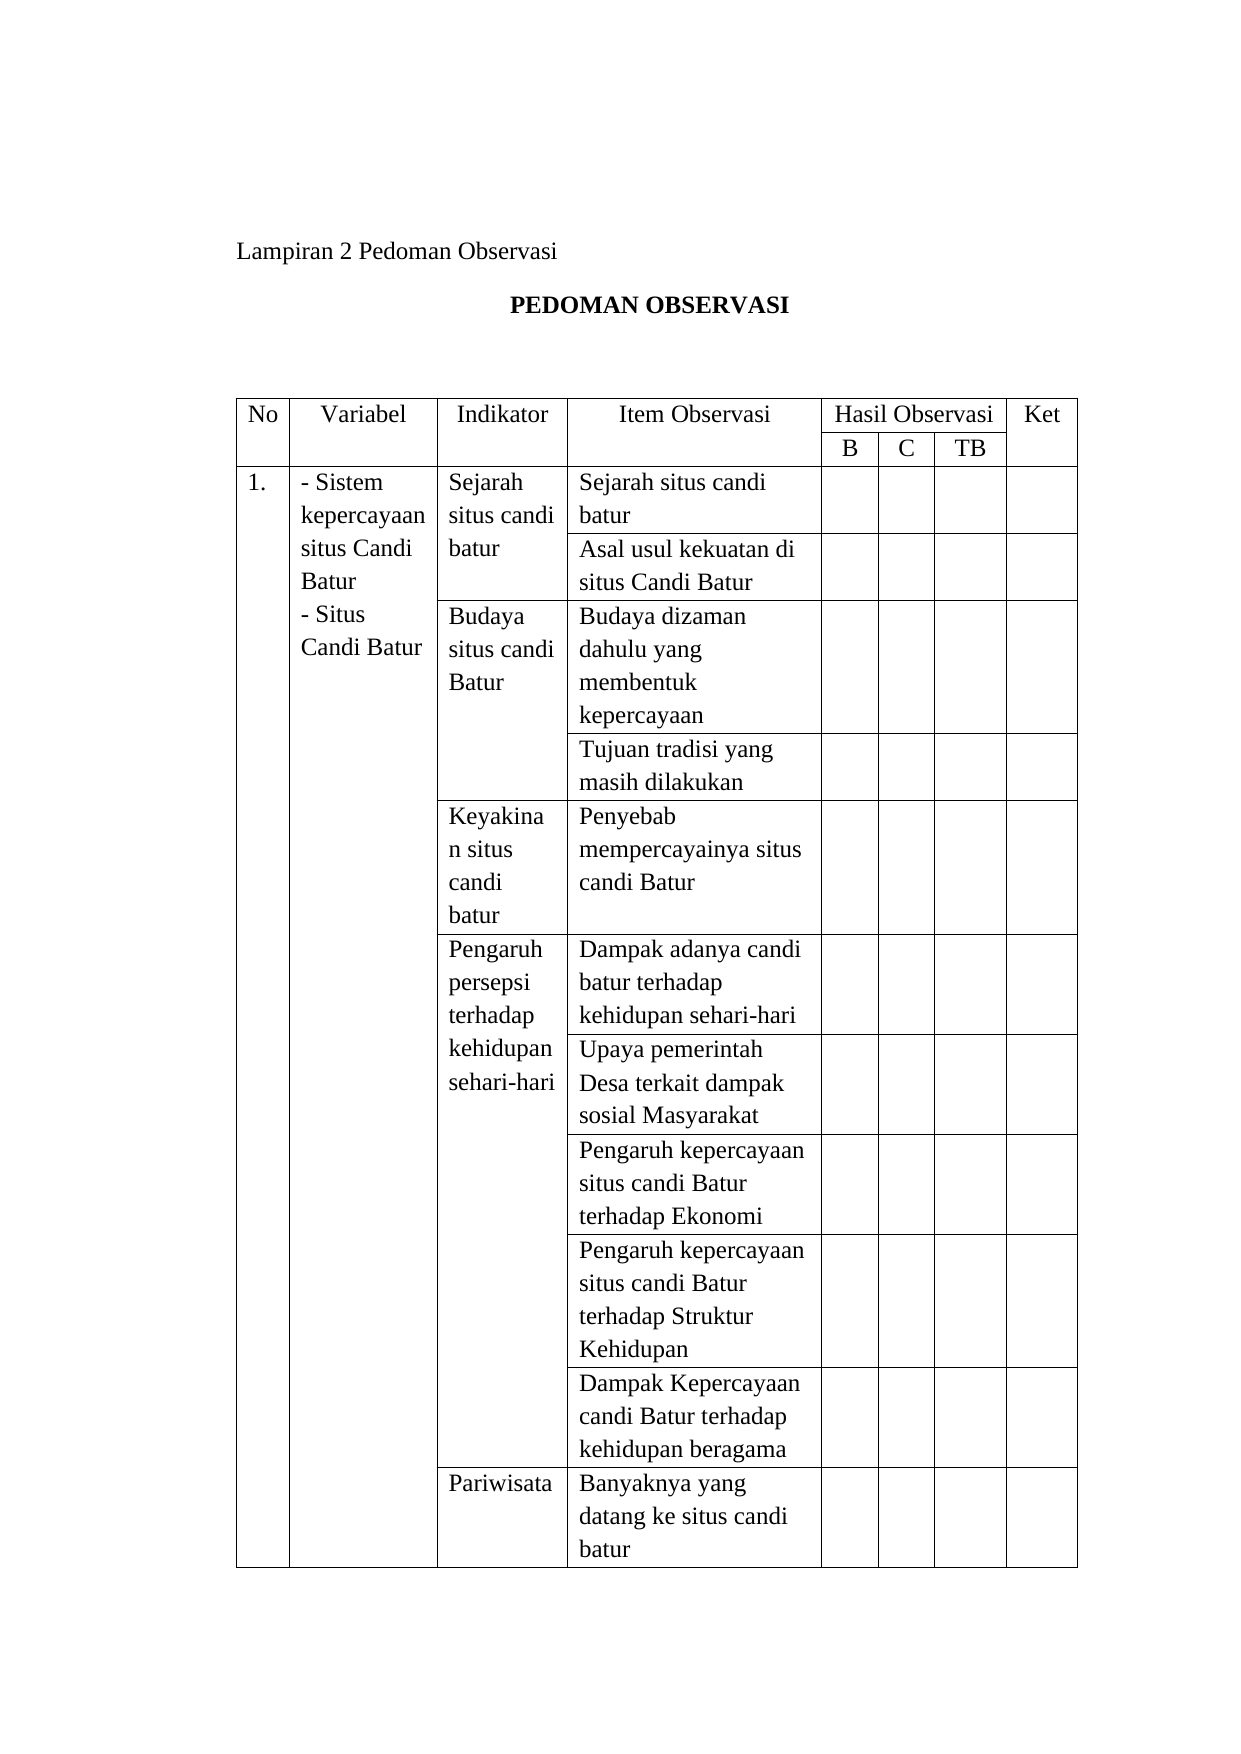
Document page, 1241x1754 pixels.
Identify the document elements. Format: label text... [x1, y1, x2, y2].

table_cell [1007, 1035, 1077, 1134]
table_cell B [822, 433, 878, 466]
table_cell Keyakinan situs candi batur [438, 801, 567, 933]
table_header Item Observasi [568, 399, 821, 466]
table_cell [1007, 1368, 1077, 1467]
table_cell [1007, 534, 1077, 600]
table_cell Pariwisata [438, 1468, 567, 1567]
table_header Hasil Observasi [822, 399, 1006, 432]
table_cell Upaya pemerintah Desa terkait dampak sosial Masyarakat [568, 1035, 821, 1134]
table_cell [879, 467, 934, 533]
table_header No [237, 399, 289, 466]
table_cell [879, 801, 934, 933]
table_cell [879, 601, 934, 733]
table_cell [822, 801, 878, 933]
table_cell [822, 734, 878, 800]
table_cell [879, 1135, 934, 1234]
table_cell Tujuan tradisi yang masih dilakukan [568, 734, 821, 800]
table_cell [1007, 734, 1077, 800]
table_cell [879, 734, 934, 800]
table_cell [822, 1035, 878, 1134]
table_cell [879, 1468, 934, 1567]
table_cell [1007, 601, 1077, 733]
table_cell Sejarah situs candi batur [438, 467, 567, 600]
table_cell TB [935, 433, 1006, 466]
table_cell [1007, 801, 1077, 933]
table_cell Banyaknya yang datang ke situs candi batur [568, 1468, 821, 1567]
table_cell [1007, 1135, 1077, 1234]
table_cell 1. [237, 467, 289, 1567]
table_header Variabel [290, 399, 437, 466]
table_cell Budaya dizaman dahulu yang membentuk kepercayaan [568, 601, 821, 733]
table_cell Sejarah situs candi batur [568, 467, 821, 533]
table_cell [1007, 467, 1077, 533]
table_cell [822, 467, 878, 533]
table_cell [879, 1035, 934, 1134]
table_cell [1007, 1235, 1077, 1367]
text PEDOMAN OBSERVASI [236, 290, 1063, 319]
table_cell [879, 935, 934, 1033]
table_cell [822, 601, 878, 733]
table_cell [935, 1235, 1006, 1367]
table_cell Penyebab mempercayainya situs candi Batur [568, 801, 821, 933]
table_cell [822, 1468, 878, 1567]
table_cell [935, 467, 1006, 533]
table_cell [935, 1468, 1006, 1567]
table_cell [822, 534, 878, 600]
table_cell [822, 1135, 878, 1234]
table_cell [935, 801, 1006, 933]
table_cell [822, 1235, 878, 1367]
table_header Indikator [438, 399, 567, 466]
table_cell C [879, 433, 934, 466]
table_cell - Sistem kepercayaan situs Candi Batur - Situs Candi Batur [290, 467, 437, 1567]
table_cell [935, 1368, 1006, 1467]
table_cell [935, 601, 1006, 733]
table_cell Pengaruh persepsi terhadap kehidupan sehari-hari [438, 935, 567, 1467]
table_cell [879, 1368, 934, 1467]
table_cell [935, 1135, 1006, 1234]
table_cell Pengaruh kepercayaan situs candi Batur terhadap Struktur Kehidupan [568, 1235, 821, 1367]
table_cell Dampak adanya candi batur terhadap kehidupan sehari-hari [568, 935, 821, 1033]
text Lampiran 2 Pedoman Observasi [236, 236, 1063, 265]
table_cell Pengaruh kepercayaan situs candi Batur terhadap Ekonomi [568, 1135, 821, 1234]
table_cell [879, 534, 934, 600]
table_cell [935, 534, 1006, 600]
table_cell Asal usul kekuatan di situs Candi Batur [568, 534, 821, 600]
table_cell [935, 935, 1006, 1033]
table_cell [822, 935, 878, 1033]
table_cell [935, 1035, 1006, 1134]
table_header Ket [1007, 399, 1077, 466]
table_cell Budaya situs candi Batur [438, 601, 567, 800]
table_cell [1007, 1468, 1077, 1567]
table_cell [1007, 935, 1077, 1033]
table_cell Dampak Kepercayaan candi Batur terhadap kehidupan beragama [568, 1368, 821, 1467]
table_cell [935, 734, 1006, 800]
table_cell [822, 1368, 878, 1467]
table_cell [879, 1235, 934, 1367]
